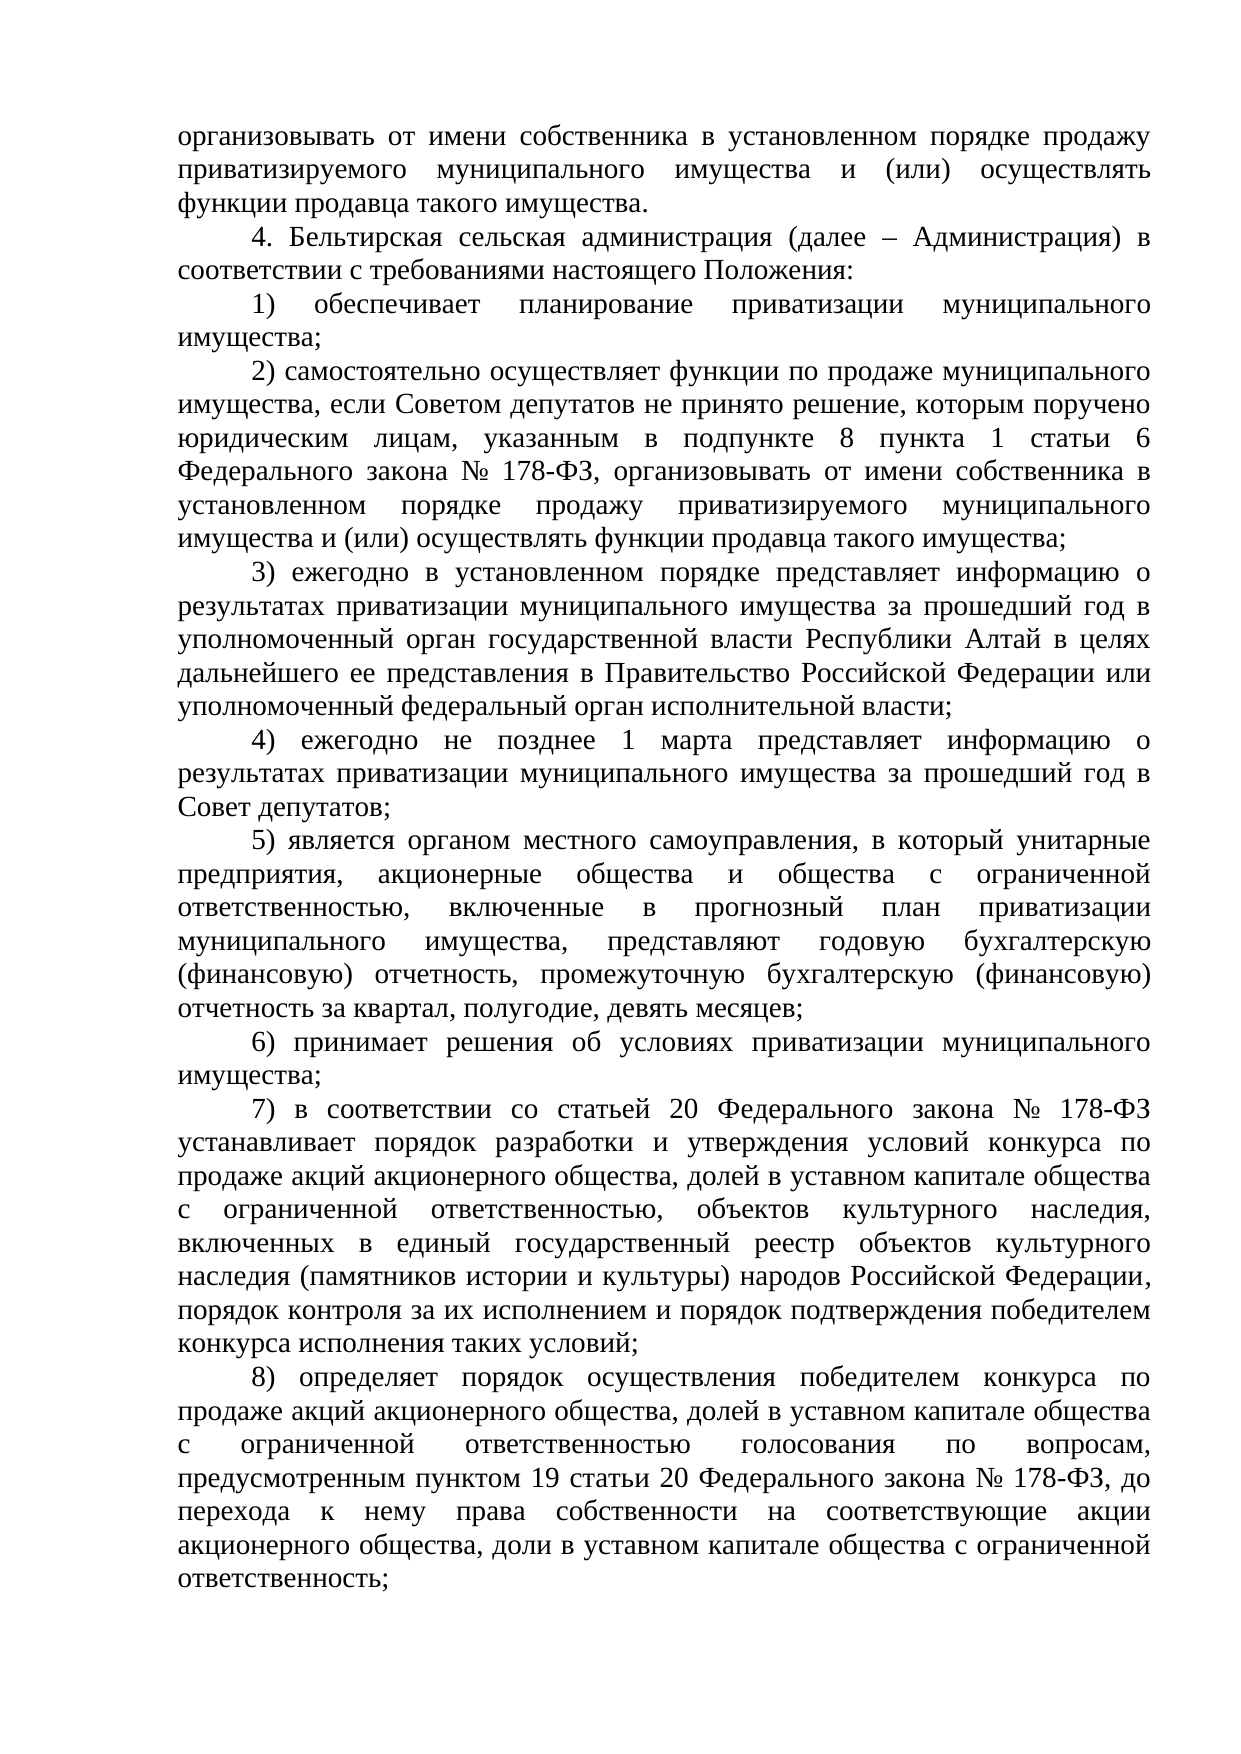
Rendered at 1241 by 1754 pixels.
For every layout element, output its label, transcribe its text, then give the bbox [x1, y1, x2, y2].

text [177, 118, 1152, 219]
text 4) ежегодно не позднее 1 марта представляет информацию о результатах приватизации муниципального имущества за прошедший год в Совет депутатов; [177, 722, 1152, 822]
text 6) принимает решения об условиях приватизации муниципального имущества; [177, 1024, 1152, 1091]
text 1) обеспечивает планирование приватизации муниципального имущества; [177, 286, 1152, 353]
text 5) является органом местного самоуправления, в который унитарные предприятия, акционерные общества и общества с ограниченной ответственностью, включенные в прогнозный план приватизации муниципального имущества, представляют годовую бухгалтерскую (финансовую) отчетность, промежуточную бухгалтерскую (финансовую) отчетность за квартал, полугодие, девять месяцев; [177, 822, 1152, 1024]
text 8) определяет порядок осуществления победителем конкурса по продаже акций акционерного общества, долей в уставном капитале общества с ограниченной ответственностью голосования по вопросам, предусмотренным пунктом 19 статьи 20 Федерального закона № 178-ФЗ, до перехода к нему права собственности на соответствующие акции акционерного общества, доли в уставном капитале общества с ограниченной ответственность; [177, 1359, 1152, 1594]
text 4. Бельтирская сельская администрация (далее – Администрация) в соответствии с требованиями настоящего Положения: [177, 219, 1152, 286]
text 2) самостоятельно осуществляет функции по продаже муниципального имущества, если Советом депутатов не принято решение, которым поручено юридическим лицам, указанным в подпункте 8 пункта 1 статьи 6 Федерального закона № 178-ФЗ, организовывать от имени собственника в установленном порядке продажу приватизируемого муниципального имущества и (или) осуществлять функции продавца такого имущества; [177, 353, 1152, 554]
text 7) в соответствии со статьей 20 Федерального закона № 178-ФЗ устанавливает порядок разработки и утверждения условий конкурса по продаже акций акционерного общества, долей в уставном капитале общества с ограниченной ответственностью, объектов культурного наследия, включенных в единый государственный реестр объектов культурного наследия (памятников истории и культуры) народов Российской Федерации, порядок контроля за их исполнением и порядок подтверждения победителем конкурса исполнения таких условий; [177, 1091, 1152, 1359]
text 3) ежегодно в установленном порядке представляет информацию о результатах приватизации муниципального имущества за прошедший год в уполномоченный орган государственной власти Республики Алтай в целях дальнейшего ее представления в Правительство Российской Федерации или уполномоченный федеральный орган исполнительной власти; [177, 554, 1152, 722]
